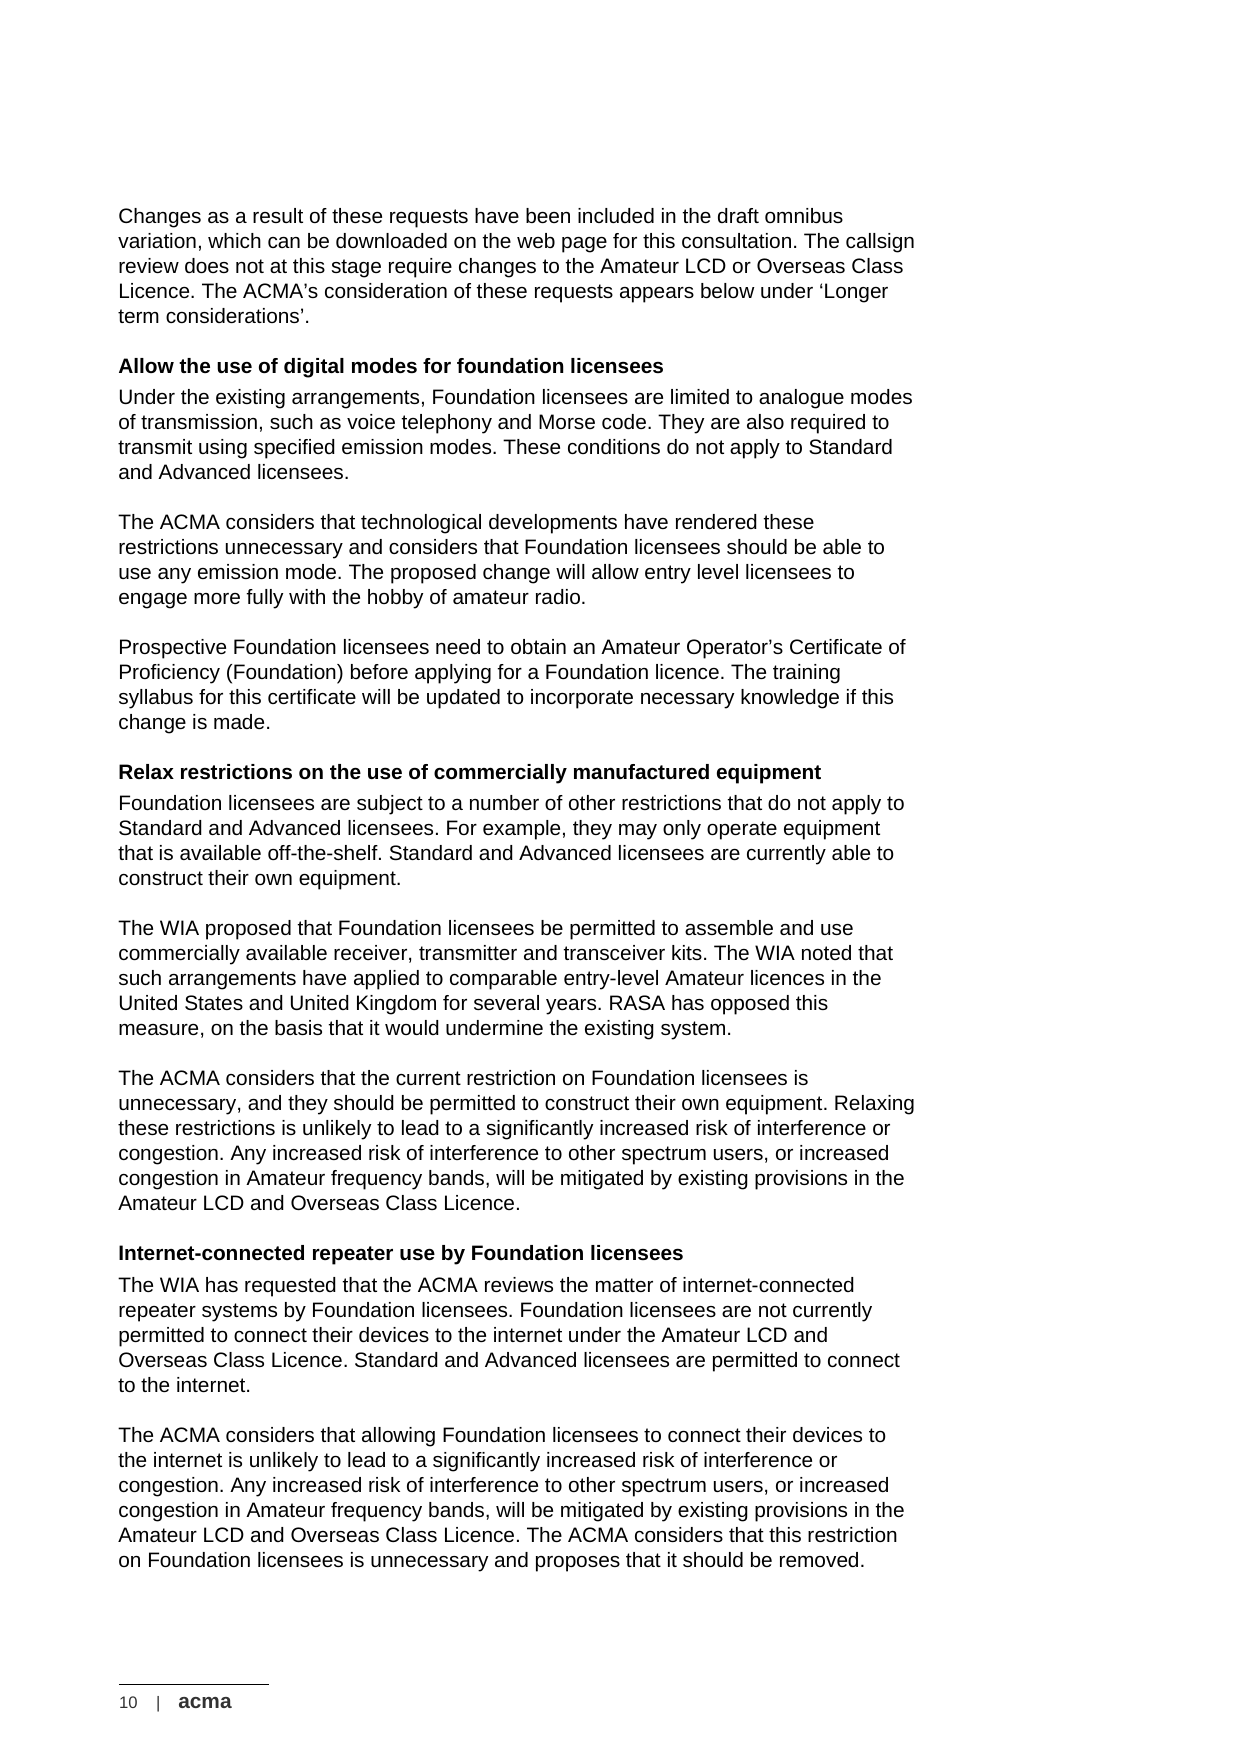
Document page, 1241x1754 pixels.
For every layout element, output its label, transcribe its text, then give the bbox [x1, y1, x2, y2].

text Prospective Foundation licensees need to obtain an Amateur Operator’s Certificate of Proficiency (Foundation) before applying for a Foundation licence. The training syllabus for this certificate will be updated to incorporate necessary knowledge if this change is made. [118, 634, 917, 734]
text The ACMA considers that allowing Foundation licensees to connect their devices to the internet is unlikely to lead to a significantly increased risk of interference or congestion. Any increased risk of interference to other spectrum users, or increased congestion in Amateur frequency bands, will be mitigated by existing provisions in the Amateur LCD and Overseas Class Licence. The ACMA considers that this restriction on Foundation licensees is unnecessary and proposes that it should be removed. [118, 1421, 917, 1571]
text The WIA has requested that the ACMA reviews the matter of internet-connected repeater systems by Foundation licensees. Foundation licensees are not currently permitted to connect their devices to the internet under the Amateur LCD and Overseas Class Licence. Standard and Advanced licensees are permitted to connect to the internet. [118, 1271, 917, 1396]
text Foundation licensees are subject to a number of other restrictions that do not apply to Standard and Advanced licensees. For example, they may only operate equipment that is available off-the-shelf. Standard and Advanced licensees are currently able to construct their own equipment. [118, 790, 917, 890]
text The ACMA considers that technological developments have rendered these restrictions unnecessary and considers that Foundation licensees should be able to use any emission mode. The proposed change will allow entry level licensees to engage more fully with the hobby of amateur radio. [118, 509, 917, 609]
subtitle Relax restrictions on the use of commercially manufactured equipment [118, 759, 917, 784]
text The WIA proposed that Foundation licensees be permitted to assemble and use commercially available receiver, transmitter and transceiver kits. The WIA noted that such arrangements have applied to comparable entry-level Amateur licences in the United States and United Kingdom for several years. RASA has opposed this measure, on the basis that it would undermine the existing system. [118, 915, 917, 1040]
text The ACMA considers that the current restriction on Foundation licensees is unnecessary, and they should be permitted to construct their own equipment. Relaxing these restrictions is unlikely to lead to a significantly increased risk of interference or congestion. Any increased risk of interference to other spectrum users, or increased congestion in Amateur frequency bands, will be mitigated by existing provisions in the Amateur LCD and Overseas Class Licence. [118, 1065, 917, 1215]
subtitle Internet-connected repeater use by Foundation licensees [118, 1240, 917, 1265]
subtitle Allow the use of digital modes for foundation licensees [118, 353, 917, 378]
text Under the existing arrangements, Foundation licensees are limited to analogue modes of transmission, such as voice telephony and Morse code. They are also required to transmit using specified emission modes. These conditions do not apply to Standard and Advanced licensees. [118, 384, 917, 484]
text Changes as a result of these requests have been included in the draft omnibus variation, which can be downloaded on the web page for this consultation. The callsign review does not at this stage require changes to the Amateur LCD or Overseas Class Licence. The ACMA’s consideration of these requests appears below under ‘Longer term considerations’. [118, 203, 917, 328]
